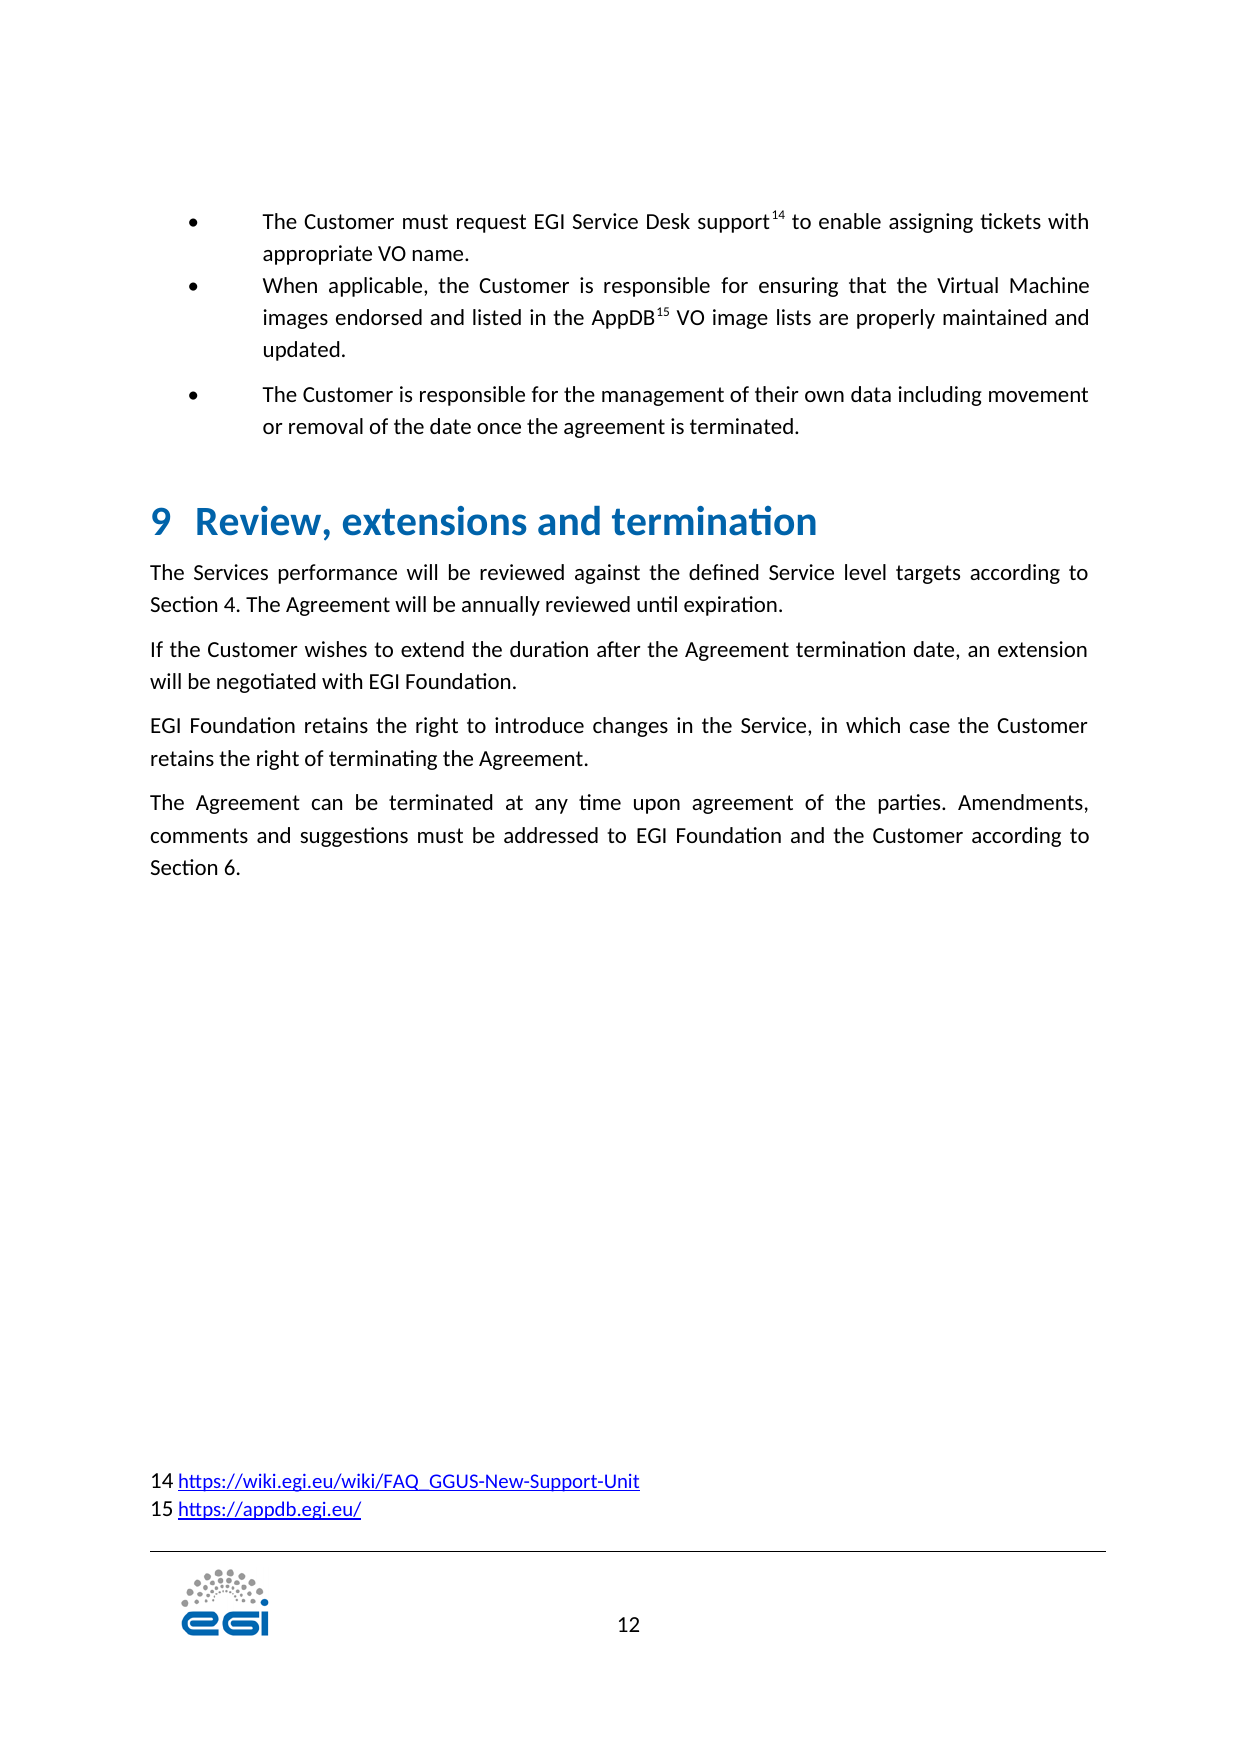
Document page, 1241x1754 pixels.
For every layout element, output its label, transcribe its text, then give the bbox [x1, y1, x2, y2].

subtitle Review, extensions and termination [150, 494, 1090, 545]
list The Customer is responsible for the management of their own data including movement or removal of the date once the agreement is terminated. [187, 380, 1090, 440]
text The Services performance will be reviewed against the defined Service level targets according to Section 4. The Agreement will be annually reviewed until expiration. [150, 558, 1090, 618]
list When applicable, the Customer is responsible for ensuring that the Virtual Machine images endorsed and listed in the AppDB VO image lists are properly maintained and updated. [187, 271, 1090, 363]
picture [161, 1567, 287, 1638]
text The Agreement can be terminated at any time upon agreement of the parties. Amendments, comments and suggestions must be addressed to EGI Foundation and the Customer according to Section 6. [150, 788, 1090, 881]
text If the Customer wishes to extend the duration after the Agreement termination date, an extension will be negotiated with EGI Foundation. [150, 635, 1090, 695]
list The Customer must request EGI Service Desk support to enable assigning tickets with appropriate VO name. [187, 207, 1090, 267]
text EGI Foundation retains the right to introduce changes in the Service, in which case the Customer retains the right of terminating the Agreement. [150, 712, 1090, 772]
